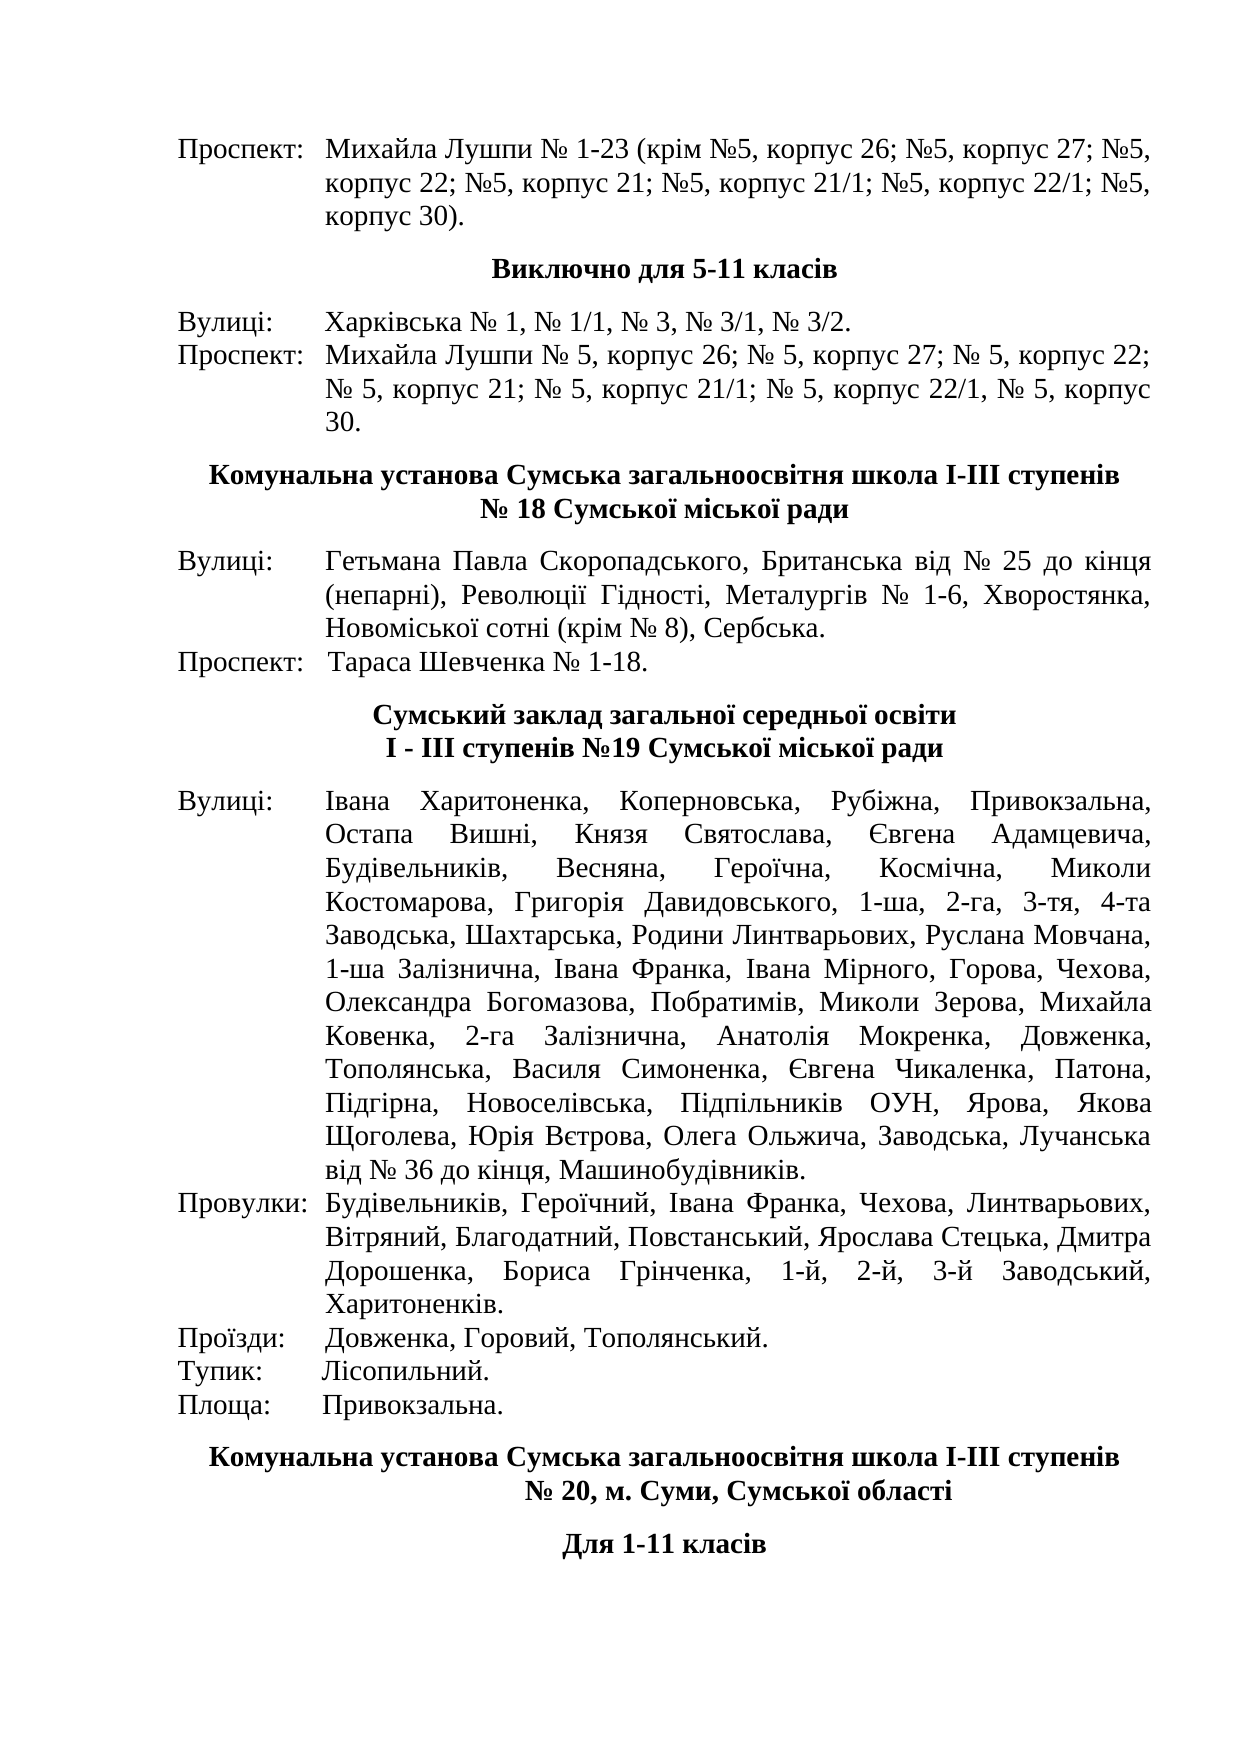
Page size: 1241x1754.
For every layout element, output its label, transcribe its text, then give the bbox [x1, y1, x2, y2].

text Площа: Привокзальна. [177, 1387, 1152, 1420]
text Комунальна установа Сумська загальноосвітня школа І-ІІІ ступенів № 20, м. Суми, Сумської області [177, 1439, 1152, 1507]
text І - ІІІ ступенів №19 Сумської міської ради [177, 730, 1152, 764]
text Вулиці: Гетьмана Павла Скоропадського, Британська від № 25 до кінця (непарні), Революції Гідності, Металургів № 1-6, Хворостянка, Новоміської сотні (крім № 8), Сербська. [177, 543, 1152, 644]
text Сумський заклад загальної середньої освіти [177, 697, 1152, 730]
text Тупик: Лісопильний. [177, 1353, 1152, 1387]
text Для 1-11 класів [177, 1526, 1152, 1559]
text Провулки: Будівельників, Героїчний, Iвана Франка, Чехова, Линтварьових, Вітряний, Благодатний, Повстанський, Ярослава Стецька, Дмитра Дорошенка, Бориса Грінченка, 1-й, 2-й, 3-й Заводський, Харитоненків. [177, 1186, 1152, 1320]
text Виключно для 5-11 класів [177, 251, 1152, 285]
text Проспект: Тараса Шевченка № 1-18. [177, 644, 1152, 678]
text Проїзди: Довженка, Горовий, Тополянський. [177, 1320, 1152, 1353]
text Вулиці: Харківська № 1, № 1/1, № 3, № 3/1, № 3/2. [177, 304, 1152, 337]
text Комунальна установа Сумська загальноосвітня школа І-ІІІ ступенів № 18 Сумської міської ради [177, 457, 1152, 524]
text Проспект: Михайла Лушпи № 1-23 (крім №5, корпус 26; №5, корпус 27; №5, корпус 22; №5, корпус 21; №5, корпус 21/1; №5, корпус 22/1; №5, корпус 30). [177, 131, 1152, 232]
text Вулиці: Івана Харитоненка, Коперновська, Рубіжна, Привокзальна, Остапа Вишні, Князя Святослава, Євгена Адамцевича, Будівельників, Весняна, Героїчна, Космічна, Миколи Костомарова, Григорія Давидовського, 1-ша, 2-га, 3-тя, 4-та Заводська, Шахтарська, Родини Линтварьових, Руслана Мовчана, 1-ша Залізнична, Iвана Франка, Івана Мірного, Горова, Чехова, Олександра Богомазова, Побратимів, Миколи Зерова, Михайла Ковенка, 2-га Залізнична, Анатолія Мокренка, Довженка, Тополянська, Василя Симоненка, Євгена Чикаленка, Патона, Підгірна, Новоселівська, Підпільників ОУН, Ярова, Якова Щоголева, Юрія Вєтрова, Олега Ольжича, Заводська, Лучанська від № 36 до кінця, Машинобудівників. [177, 783, 1152, 1186]
text Проспект: Михайла Лушпи № 5, корпус 26; № 5, корпус 27; № 5, корпус 22; № 5, корпус 21; № 5, корпус 21/1; № 5, корпус 22/1, № 5, корпус 30. [177, 337, 1152, 438]
